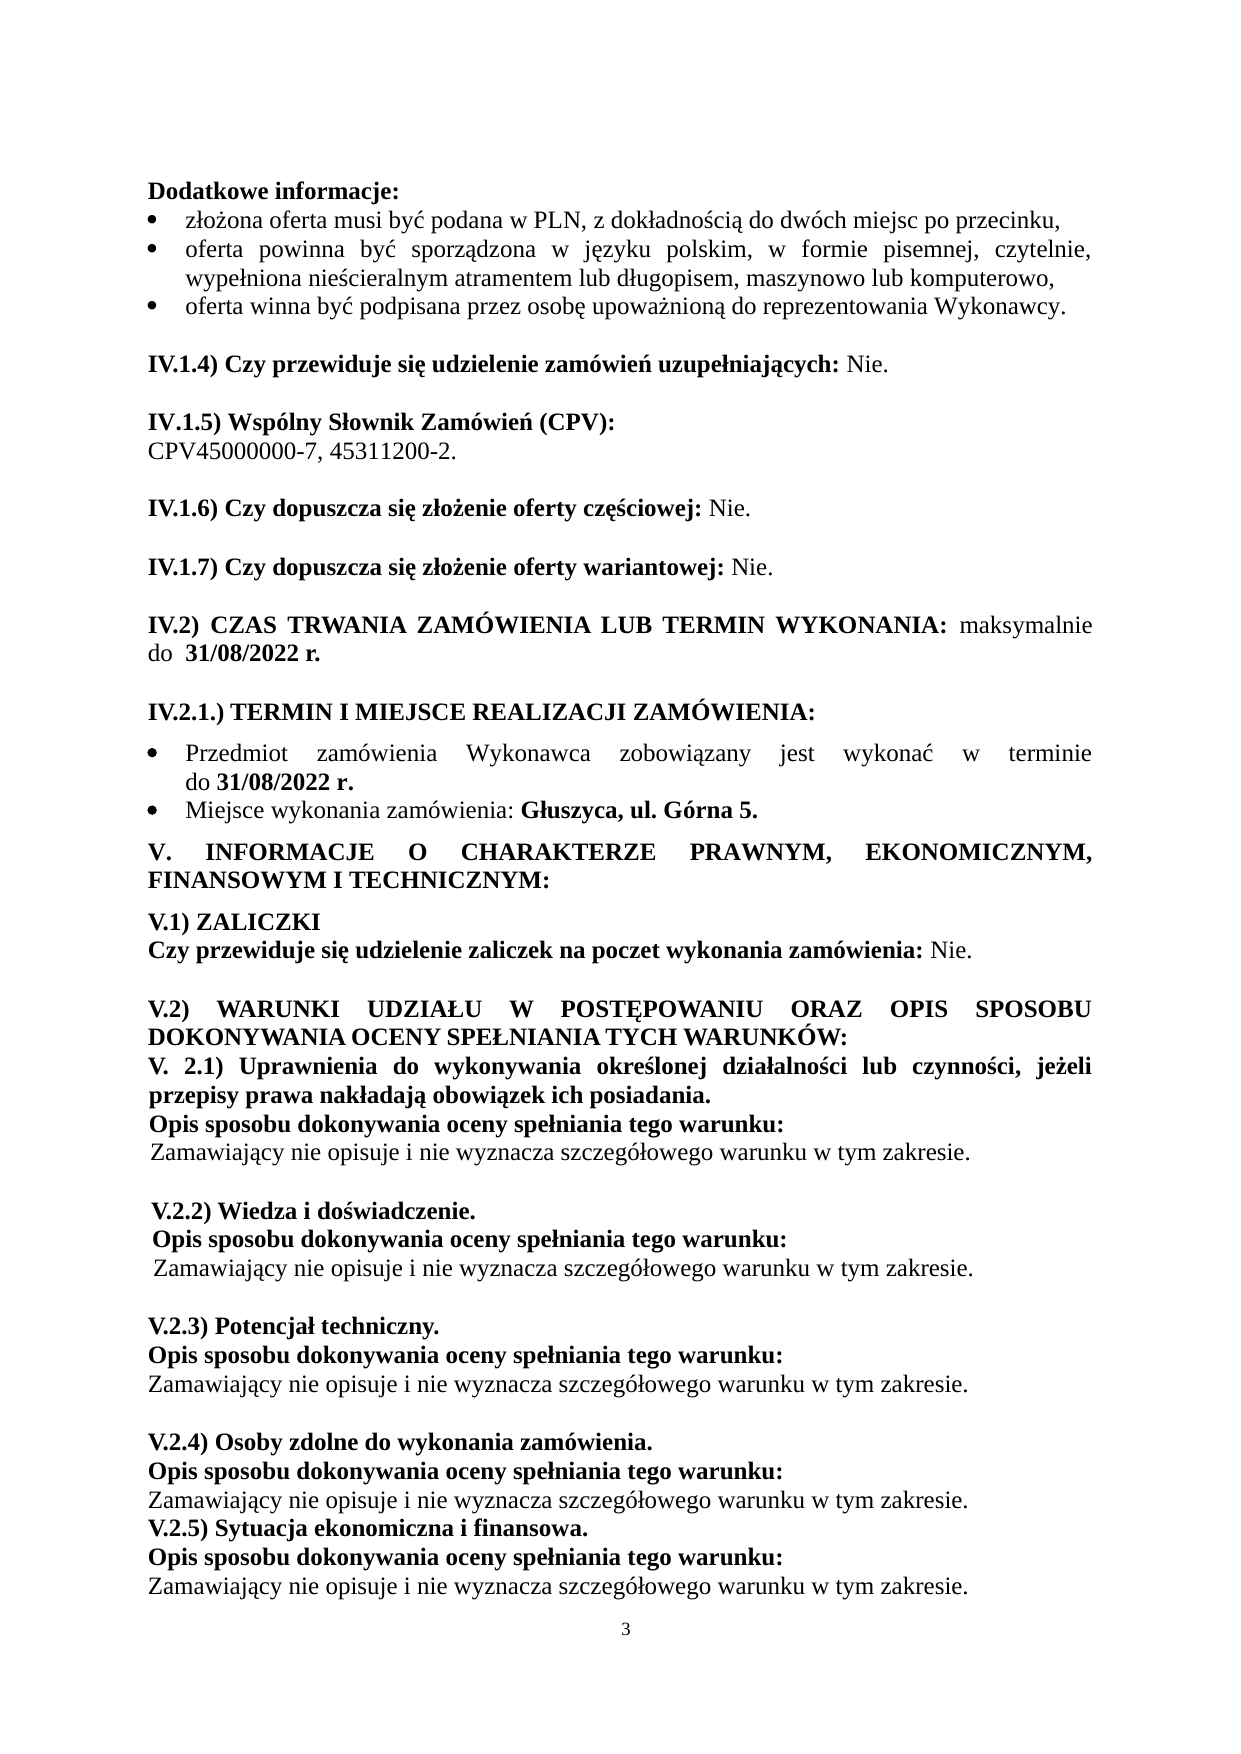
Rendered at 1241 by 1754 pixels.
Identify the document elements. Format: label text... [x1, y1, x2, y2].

list oferta winna być podpisana przez osobę upoważnioną do reprezentowania Wykonawcy. [148, 291, 1093, 320]
text V.2.2) Wiedza i doświadczenie. [151, 1196, 1093, 1224]
list Przedmiot zamówienia Wykonawca zobowiązany jest wykonać w terminie do 31/08/2022 r. [148, 738, 1093, 796]
text Opis sposobu dokonywania oceny spełniania tego warunku: [148, 1542, 1093, 1571]
text CPV45000000-7, 45311200-2. [148, 436, 1093, 464]
text Zamawiający nie opisuje i nie wyznacza szczegółowego warunku w tym zakresie. [148, 1571, 1093, 1600]
text V. 2.1) Uprawnienia do wykonywania określonej działalności lub czynności, jeżeli przepisy prawa nakładają obowiązek ich posiadania. [148, 1051, 1093, 1109]
text Zamawiający nie opisuje i nie wyznacza szczegółowego warunku w tym zakresie. [148, 1485, 1093, 1513]
text Zamawiający nie opisuje i nie wyznacza szczegółowego warunku w tym zakresie. [153, 1253, 1093, 1282]
text V. INFORMACJE O CHARAKTERZE PRAWNYM, EKONOMICZNYM, FINANSOWYM I TECHNICZNYM: [148, 837, 1093, 894]
text IV.2) CZAS TRWANIA ZAMÓWIENIA LUB TERMIN WYKONANIA: maksymalnie do 31/08/2022 r. [148, 610, 1093, 667]
text V.2.3) Potencjał techniczny. [148, 1311, 1093, 1340]
text V.2.4) Osoby zdolne do wykonania zamówienia. [148, 1427, 1093, 1456]
text Czy przewiduje się udzielenie zaliczek na poczet wykonania zamówienia: Nie. [148, 936, 1093, 964]
text IV.1.5) Wspólny Słownik Zamówień (CPV): [148, 407, 1093, 436]
list Miejsce wykonania zamówienia: Głuszyca, ul. Górna 5. [148, 796, 1093, 824]
text V.1) ZALICZKI [148, 907, 1093, 936]
text IV.1.7) Czy dopuszcza się złożenie oferty wariantowej: Nie. [148, 552, 1093, 580]
list złożona oferta musi być podana w PLN, z dokładnością do dwóch miejsc po przecinku, [148, 205, 1093, 234]
text V.2) WARUNKI UDZIAŁU W POSTĘPOWANIU ORAZ OPIS SPOSOBU DOKONYWANIA OCENY SPEŁNIANIA TYCH WARUNKÓW: [148, 994, 1093, 1051]
text Dodatkowe informacje: [148, 176, 1093, 205]
list oferta powinna być sporządzona w języku polskim, w formie pisemnej, czytelnie, wypełniona nieścieralnym atramentem lub długopisem, maszynowo lub komputerowo, [148, 234, 1093, 291]
text IV.1.6) Czy dopuszcza się złożenie oferty częściowej: Nie. [148, 493, 1093, 522]
text IV.1.4) Czy przewiduje się udzielenie zamówień uzupełniających: Nie. [148, 349, 1093, 378]
text V.2.5) Sytuacja ekonomiczna i finansowa. [148, 1513, 1093, 1542]
text Zamawiający nie opisuje i nie wyznacza szczegółowego warunku w tym zakresie. [150, 1137, 1093, 1166]
text Opis sposobu dokonywania oceny spełniania tego warunku: [152, 1224, 1093, 1253]
text Zamawiający nie opisuje i nie wyznacza szczegółowego warunku w tym zakresie. [148, 1369, 1093, 1398]
text Opis sposobu dokonywania oceny spełniania tego warunku: [149, 1109, 1093, 1137]
text IV.2.1.) TERMIN I MIEJSCE REALIZACJI ZAMÓWIENIA: [148, 697, 1093, 726]
text Opis sposobu dokonywania oceny spełniania tego warunku: [148, 1340, 1093, 1369]
text Opis sposobu dokonywania oceny spełniania tego warunku: [148, 1456, 1093, 1485]
